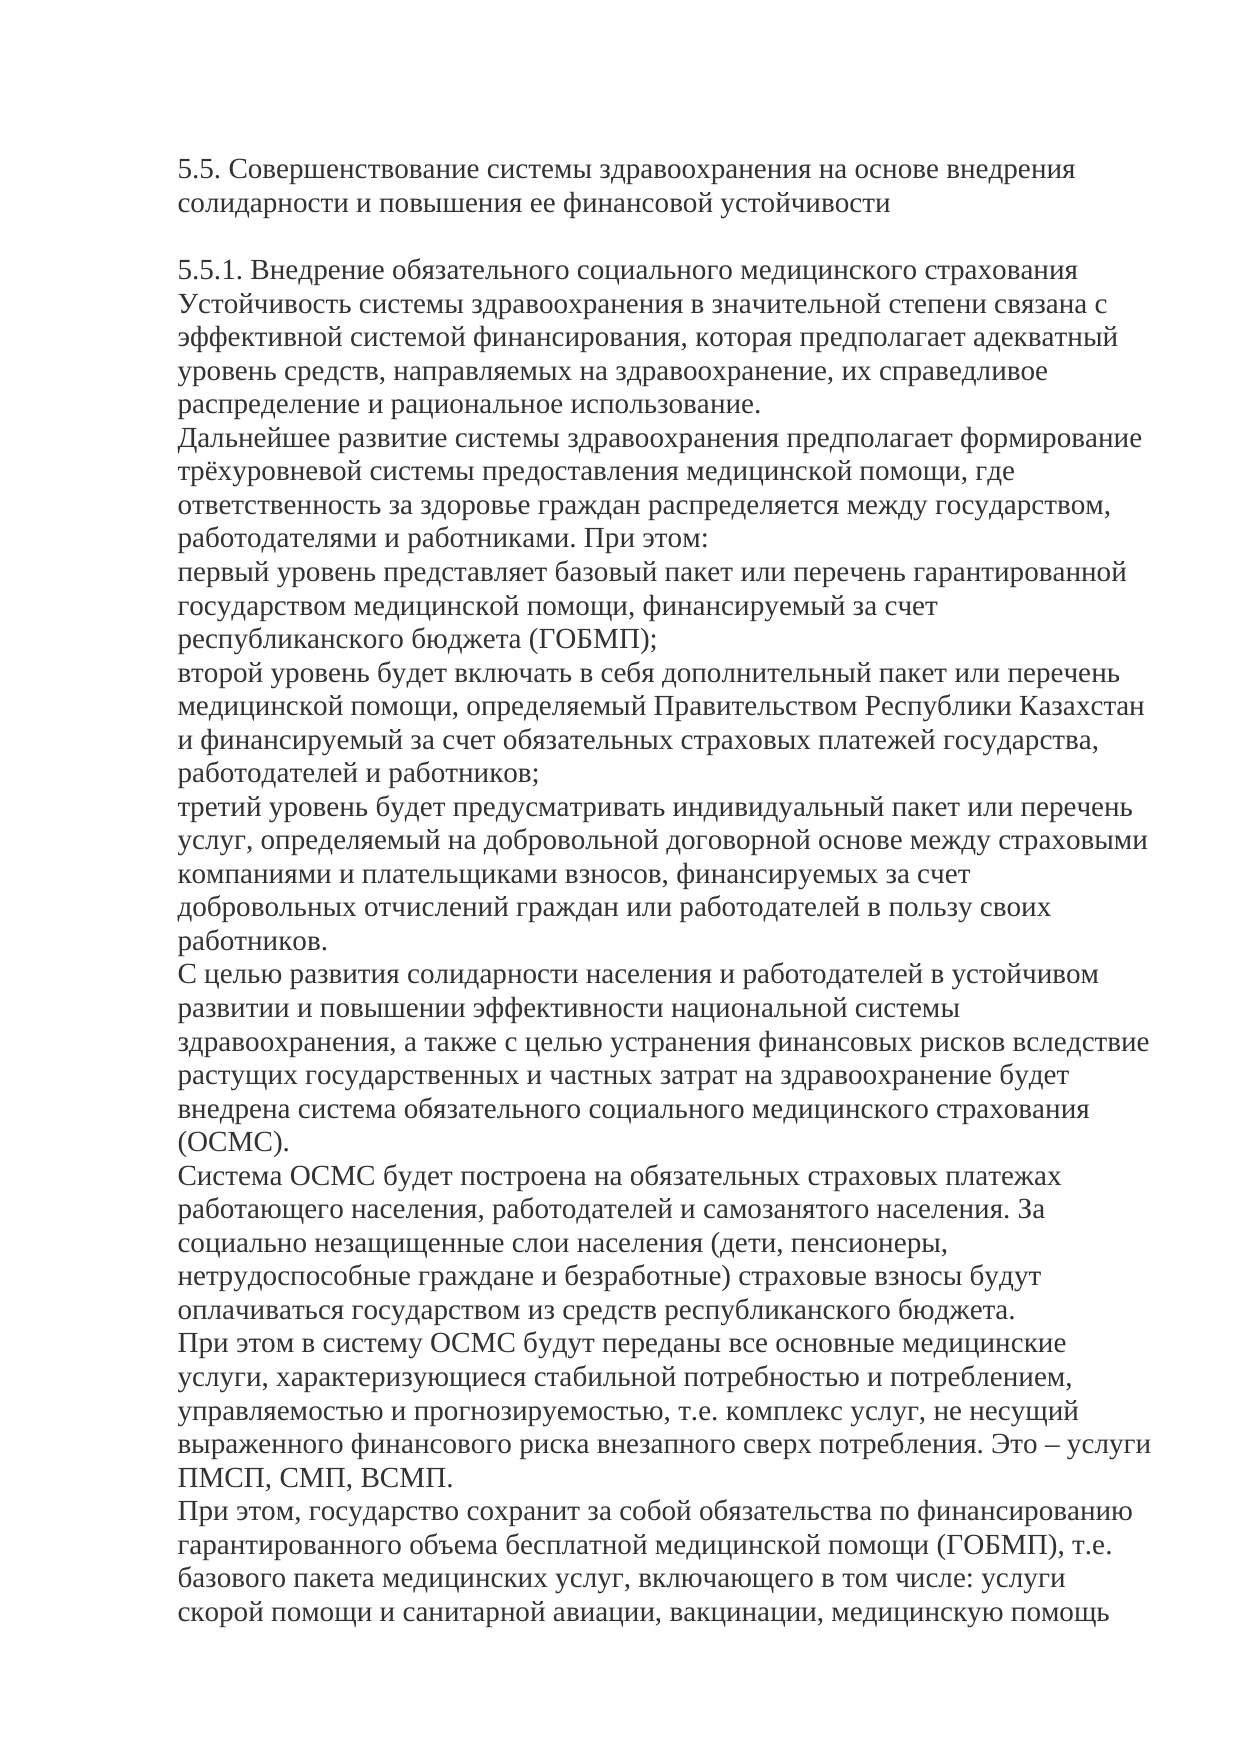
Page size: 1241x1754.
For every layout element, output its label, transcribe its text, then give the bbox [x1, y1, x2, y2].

text третий уровень будет предусматривать индивидуальный пакет или перечень услуг, определяемый на добровольной договорной основе между страховыми компаниями и плательщиками взносов, финансируемых за счет добровольных отчислений граждан или работодателей в пользу своих работников. [177, 789, 1152, 957]
text второй уровень будет включать в себя дополнительный пакет или перечень медицинской помощи, определяемый Правительством Республики Казахстан и финансируемый за счет обязательных страховых платежей государства, работодателей и работников; [177, 655, 1152, 789]
text С целью развития солидарности населения и работодателей в устойчивом развитии и повышении эффективности национальной системы здравоохранения, а также с целью устранения финансовых рисков вследствие растущих государственных и частных затрат на здравоохранение будет внедрена система обязательного социального медицинского страхования (ОСМС). [177, 957, 1152, 1158]
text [177, 1493, 1152, 1627]
text 5.5. Совершенствование системы здравоохранения на основе внедрения солидарности и повышения ее финансовой устойчивости [177, 152, 1152, 219]
text Дальнейшее развитие системы здравоохранения предполагает формирование трёхуровневой системы предоставления медицинской помощи, где ответственность за здоровье граждан распределяется между государством, работодателями и работниками. При этом: [177, 420, 1152, 554]
text первый уровень представляет базовый пакет или перечень гарантированной государством медицинской помощи, финансируемый за счет республиканского бюджета (ГОБМП); [177, 554, 1152, 655]
text Система ОСМС будет построена на обязательных страховых платежах работающего населения, работодателей и самозанятого населения. За социально незащищенные слои населения (дети, пенсионеры, нетрудоспособные граждане и безработные) страховые взносы будут оплачиваться государством из средств республиканского бюджета. [177, 1158, 1152, 1326]
text При этом в систему ОСМС будут переданы все основные медицинские услуги, характеризующиеся стабильной потребностью и потреблением, управляемостью и прогнозируемостью, т.е. комплекс услуг, не несущий выраженного финансового риска внезапного сверх потребления. Это – услуги ПМСП, СМП, ВСМП. [177, 1326, 1152, 1493]
text 5.5.1. Внедрение обязательного социального медицинского страхования [177, 252, 1152, 286]
text Устойчивость системы здравоохранения в значительной степени связана с эффективной системой финансирования, которая предполагает адекватный уровень средств, направляемых на здравоохранение, их справедливое распределение и рациональное использование. [177, 286, 1152, 420]
